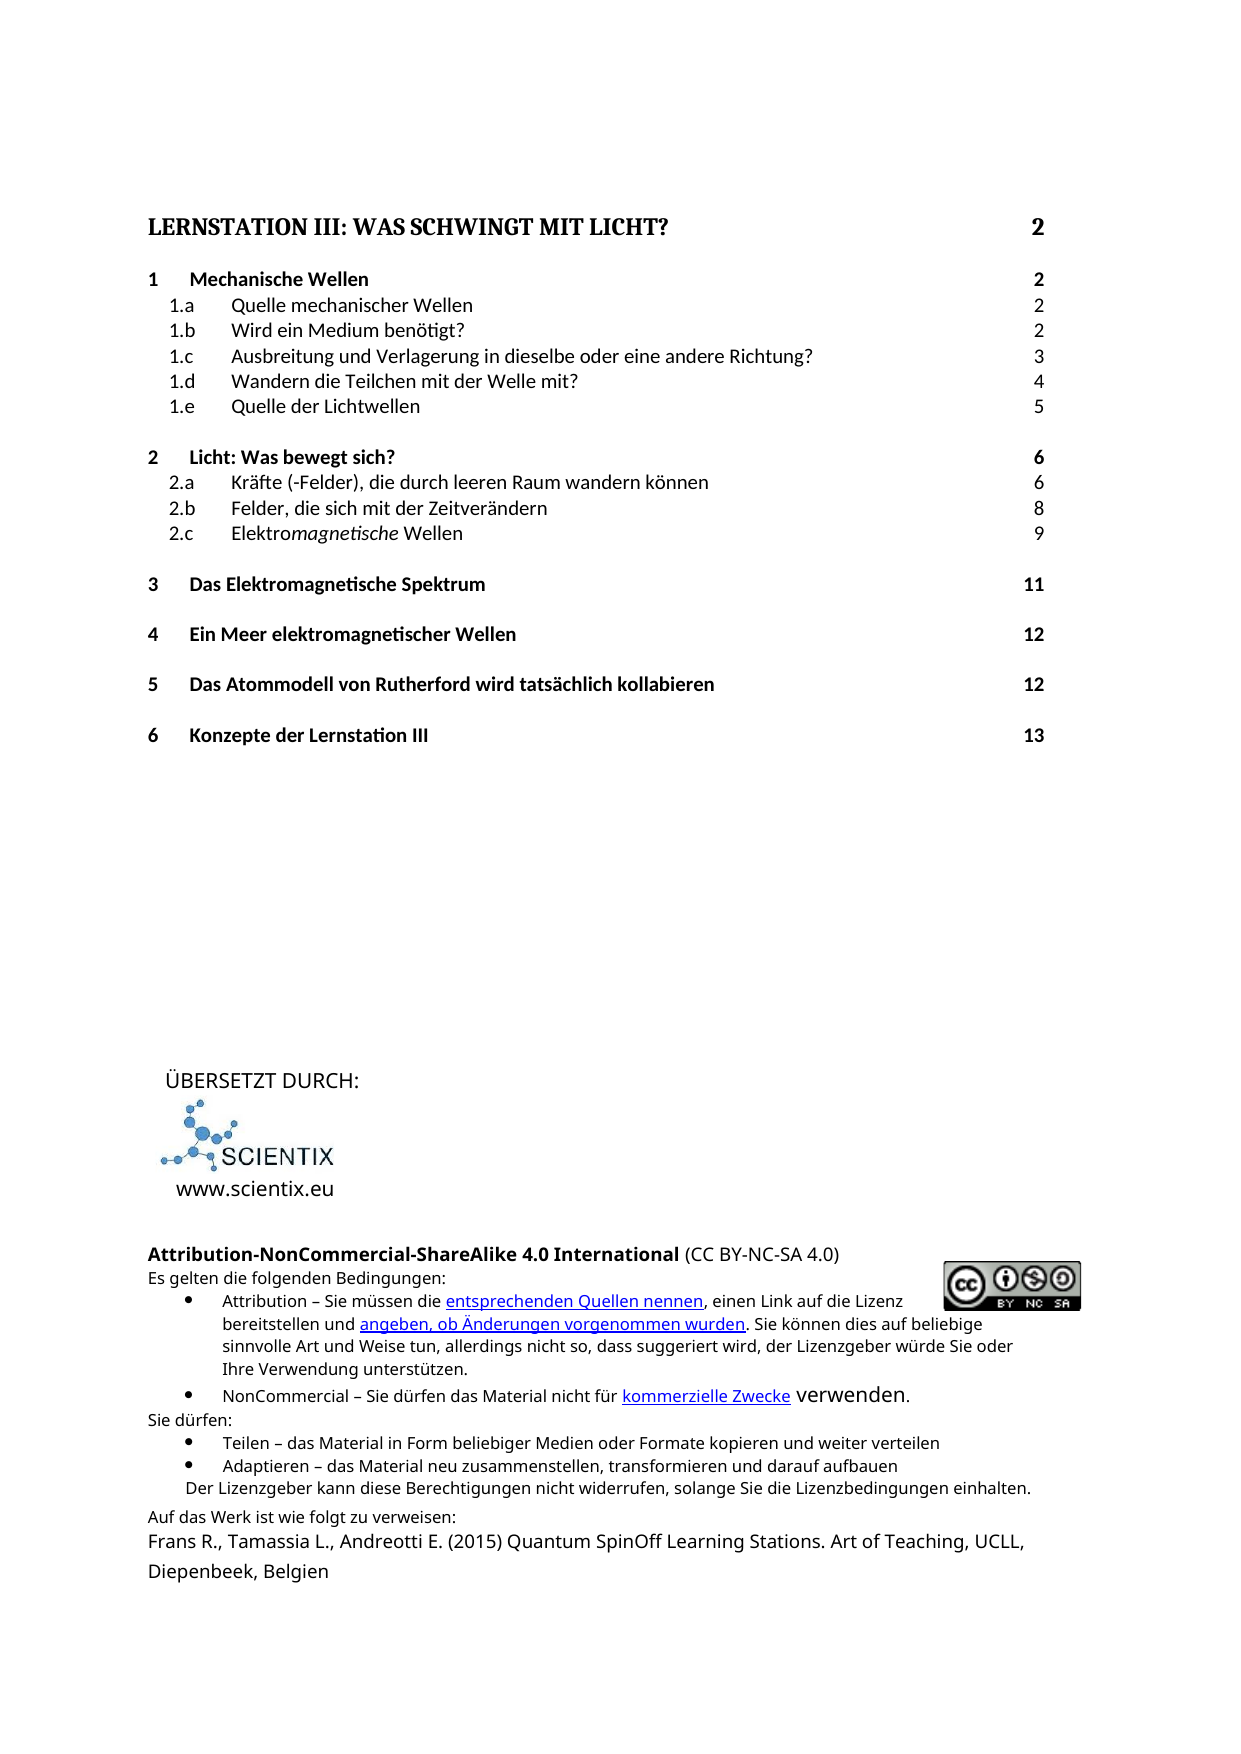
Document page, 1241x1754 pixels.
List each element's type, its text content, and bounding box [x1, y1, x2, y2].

text 1.b Wird ein Medium benötigt? 2 [168, 317, 1045, 343]
text Auf das Werk ist wie folgt zu verweisen: [148, 1506, 1045, 1529]
list Attribution – Sie müssen die entsprechenden Quellen nennen, einen Link auf die Lizenz bereitstellen und angeben, ob Änderungen vorgenommen wurden. Sie können dies auf beliebige sinnvolle Art und Weise tun, allerdings nicht so, dass suggeriert wird, der Lizenzgeber würde Sie oder Ihre Verwendung unterstützen. [185, 1289, 1045, 1380]
text Frans R., Tamassia L., Andreotti E. (2015) Quantum SpinOff Learning Stations. Art of Teaching, UCLL, Diepenbeek, Belgien [148, 1529, 1045, 1583]
text 5 Das Atommodell von Rutherford wird tatsächlich kollabieren 12 [148, 672, 1045, 697]
text 1.d Wandern die Teilchen mit der Welle mit? 4 [168, 368, 1045, 394]
picture [943, 1261, 1082, 1311]
list Teilen – das Material in Form beliebiger Medien oder Formate kopieren und weiter verteilen [185, 1432, 1045, 1454]
text 1.a Quelle mechanischer Wellen 2 [168, 292, 1045, 317]
text 4 Ein Meer elektromagnetischer Wellen 12 [148, 621, 1045, 647]
picture [155, 1095, 337, 1174]
text 2.a Kräfte (-Felder), die durch leeren Raum wandern können 6 [168, 469, 1045, 495]
text 2.c Elektromagnetische Wellen 9 [168, 520, 1045, 546]
list NonCommercial – Sie dürfen das Material nicht für kommerzielle Zwecke verwenden. [185, 1380, 1045, 1409]
text 1.c Ausbreitung und Verlagerung in dieselbe oder eine andere Richtung? 3 [168, 343, 1045, 368]
text 2 Licht: Was bewegt sich? 6 [148, 444, 1045, 469]
list Adaptieren – das Material neu zusammenstellen, transformieren und darauf aufbauen [185, 1454, 1045, 1477]
text Lernstation III: Was schwingt mit Licht? 2 [148, 213, 1045, 242]
text Attribution-NonCommercial-ShareAlike 4.0 International (CC BY-NC-SA 4.0) [148, 1241, 1045, 1267]
text 1 Mechanische Wellen 2 [148, 267, 1045, 292]
text 3 Das Elektromagnetische Spektrum 11 [148, 571, 1045, 596]
text Sie dürfen: [148, 1409, 1045, 1432]
text 1.e Quelle der Lichtwellen 5 [168, 394, 1045, 419]
text Es gelten die folgenden Bedingungen: [148, 1267, 943, 1289]
text 2.b Felder, die sich mit der Zeitverändern 8 [168, 495, 1045, 520]
text 6 Konzepte der Lernstation III 13 [148, 722, 1045, 747]
text Der Lizenzgeber kann diese Berechtigungen nicht widerrufen, solange Sie die Lizenzbedingungen einhalten. [185, 1477, 1045, 1500]
